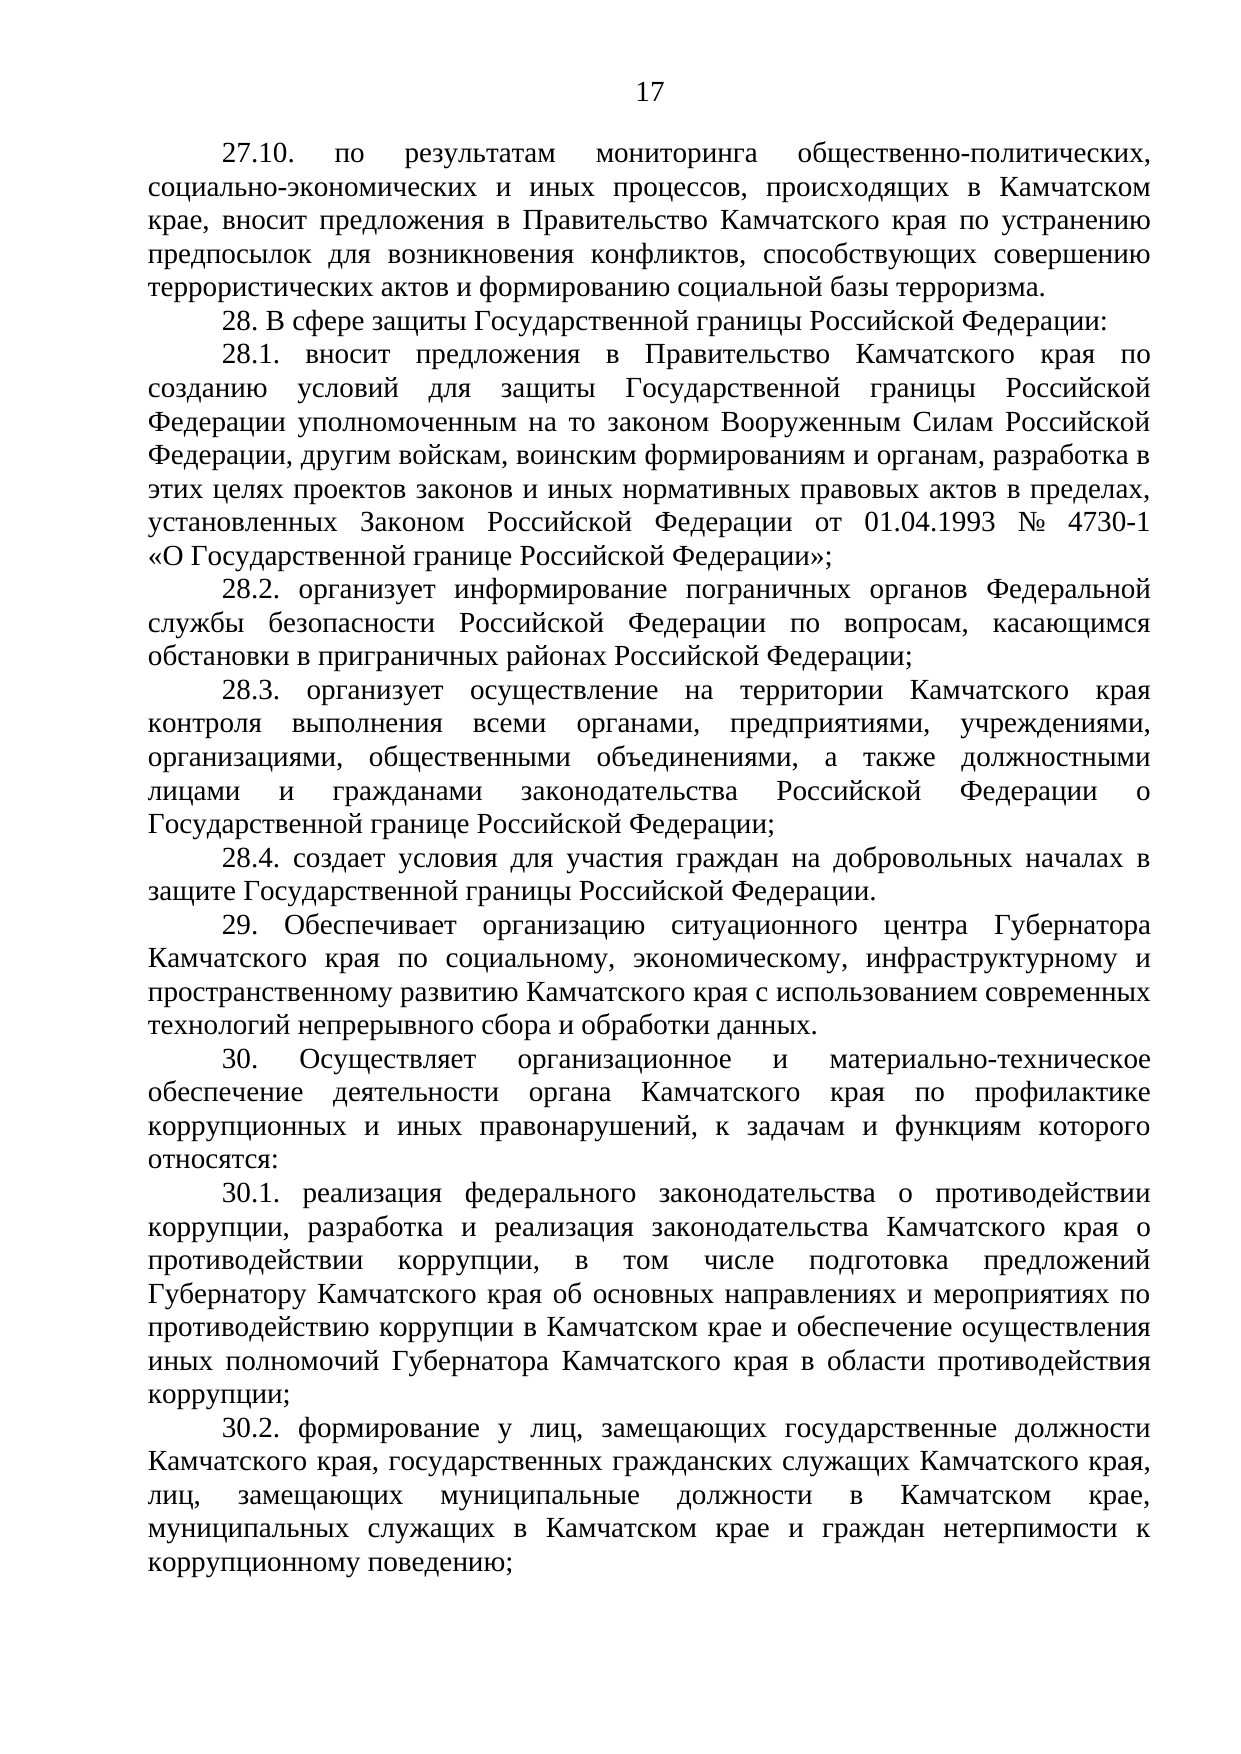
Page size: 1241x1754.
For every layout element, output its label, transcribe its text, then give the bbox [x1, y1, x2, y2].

text 28.2. организует информирование пограничных органов Федеральной службы безопасности Российской Федерации по вопросам, касающимся обстановки в приграничных районах Российской Федерации; [148, 571, 1152, 672]
text 27.10. по результатам мониторинга общественно-политических, социально-экономических и иных процессов, происходящих в Камчатском крае, вносит предложения в Правительство Камчатского края по устранению предпосылок для возникновения конфликтов, способствующих совершению террористических актов и формированию социальной базы терроризма. [148, 135, 1152, 303]
text 28.1. вносит предложения в Правительство Камчатского края по созданию условий для защиты Государственной границы Российской Федерации уполномоченным на то законом Вооруженным Силам Российской Федерации, другим войскам, воинским формированиям и органам, разработка в этих целях проектов законов и иных нормативных правовых актов в пределах, установленных Законом Российской Федерации от 01.04.1993 № 4730-1 «О Государственной границе Российской Федерации»; [148, 337, 1152, 571]
text 28. В сфере защиты Государственной границы Российской Федерации: [148, 303, 1152, 337]
text 30.1. реализация федерального законодательства о противодействии коррупции, разработка и реализация законодательства Камчатского края о противодействии коррупции, в том числе подготовка предложений Губернатору Камчатского края об основных направлениях и мероприятиях по противодействию коррупции в Камчатском крае и обеспечение осуществления иных полномочий Губернатора Камчатского края в области противодействия коррупции; [148, 1175, 1152, 1410]
text 29. Обеспечивает организацию ситуационного центра Губернатора Камчатского края по социальному, экономическому, инфраструктурному и пространственному развитию Камчатского края с использованием современных технологий непрерывного сбора и обработки данных. [148, 907, 1152, 1041]
text 30.2. формирование у лиц, замещающих государственные должности Камчатского края, государственных гражданских служащих Камчатского края, лиц, замещающих муниципальные должности в Камчатском крае, муниципальных служащих в Камчатском крае и граждан нетерпимости к коррупционному поведению; [148, 1410, 1152, 1578]
text 28.4. создает условия для участия граждан на добровольных началах в защите Государственной границы Российской Федерации. [148, 840, 1152, 907]
text 30. Осуществляет организационное и материально-техническое обеспечение деятельности органа Камчатского края по профилактике коррупционных и иных правонарушений, к задачам и функциям которого относятся: [148, 1041, 1152, 1175]
text 28.3. организует осуществление на территории Камчатского края контроля выполнения всеми органами, предприятиями, учреждениями, организациями, общественными объединениями, а также должностными лицами и гражданами законодательства Российской Федерации о Государственной границе Российской Федерации; [148, 672, 1152, 840]
